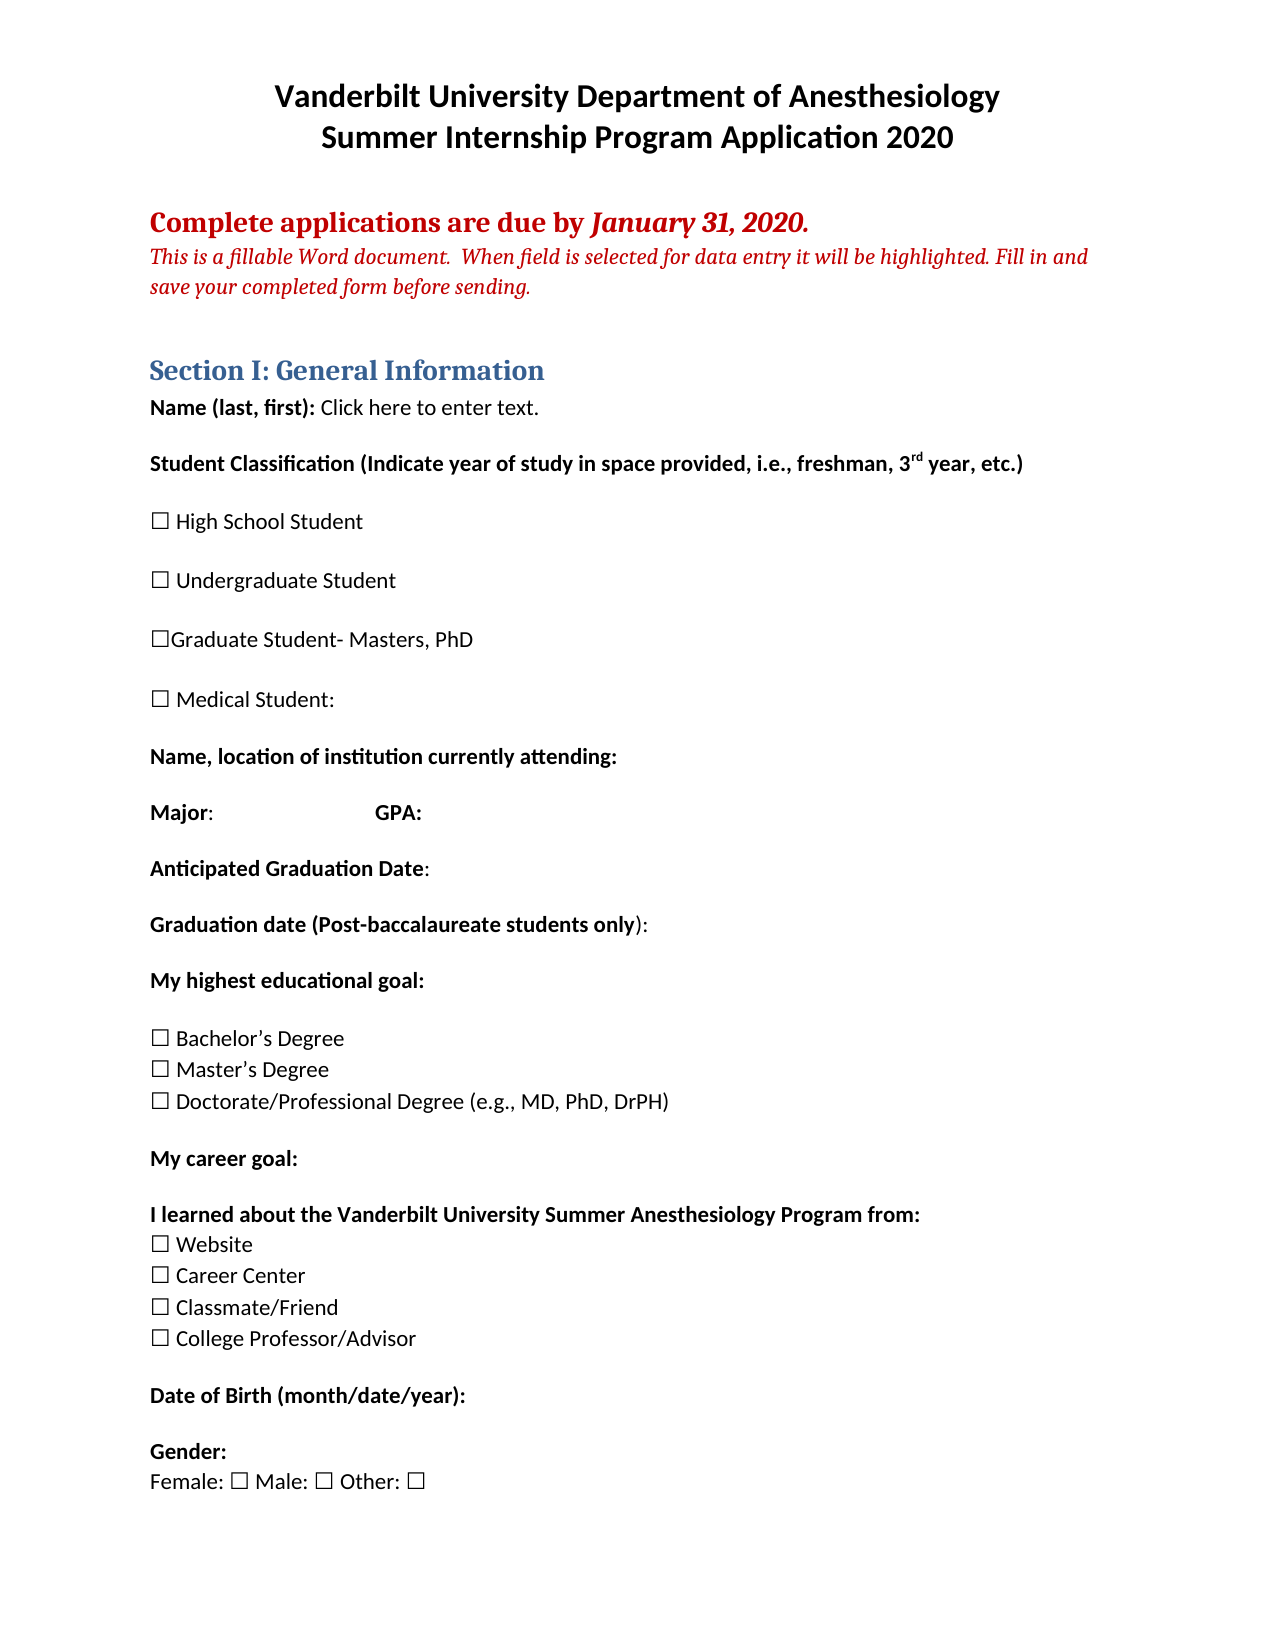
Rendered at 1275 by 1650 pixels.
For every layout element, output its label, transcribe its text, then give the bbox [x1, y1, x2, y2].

subtitle Section I: General Information [150, 354, 1125, 388]
text Undergraduate Student [150, 564, 1125, 595]
text Website [150, 1228, 1125, 1259]
text Doctorate/Professional Degree (e.g., MD, PhD, DrPH) [150, 1085, 1125, 1116]
text High School Student [150, 505, 1125, 536]
text Student Classification (Indicate year of study in space provided, i.e., freshman, 3rd year, etc.) [150, 449, 1125, 477]
text Name (last, first): [150, 393, 1125, 421]
text College Professor/Advisor [150, 1322, 1125, 1353]
text Female: Male: [150, 1465, 1125, 1496]
text Major: GPA: [150, 798, 1125, 826]
text Career Center [150, 1259, 1125, 1291]
text Date of Birth (month/date/year): [150, 1381, 1125, 1409]
text Name, location of institution currently attending: [150, 742, 1125, 770]
text Anticipated Graduation Date: [150, 854, 1125, 882]
text I learned about the Vanderbilt University Summer Anesthesiology Program from: [150, 1200, 1125, 1228]
text Gender: [150, 1437, 1125, 1465]
text Graduate Student- Masters, PhD [150, 623, 1125, 655]
text Classmate/Friend [150, 1291, 1125, 1322]
subtitle Complete applications are due by January 31, 2020. This is a fillable Word document. When field is selected for data entry it will be highlighted. Fill in and save your completed form before sending. [150, 206, 1125, 300]
text My career goal: [150, 1144, 1125, 1172]
text Graduation date (Post-baccalaureate students only): [150, 910, 1125, 938]
text Medical Student: [150, 683, 1125, 714]
text Bachelor’s Degree [150, 1022, 1125, 1053]
text My highest educational goal: [150, 966, 1125, 994]
text Master’s Degree [150, 1053, 1125, 1085]
